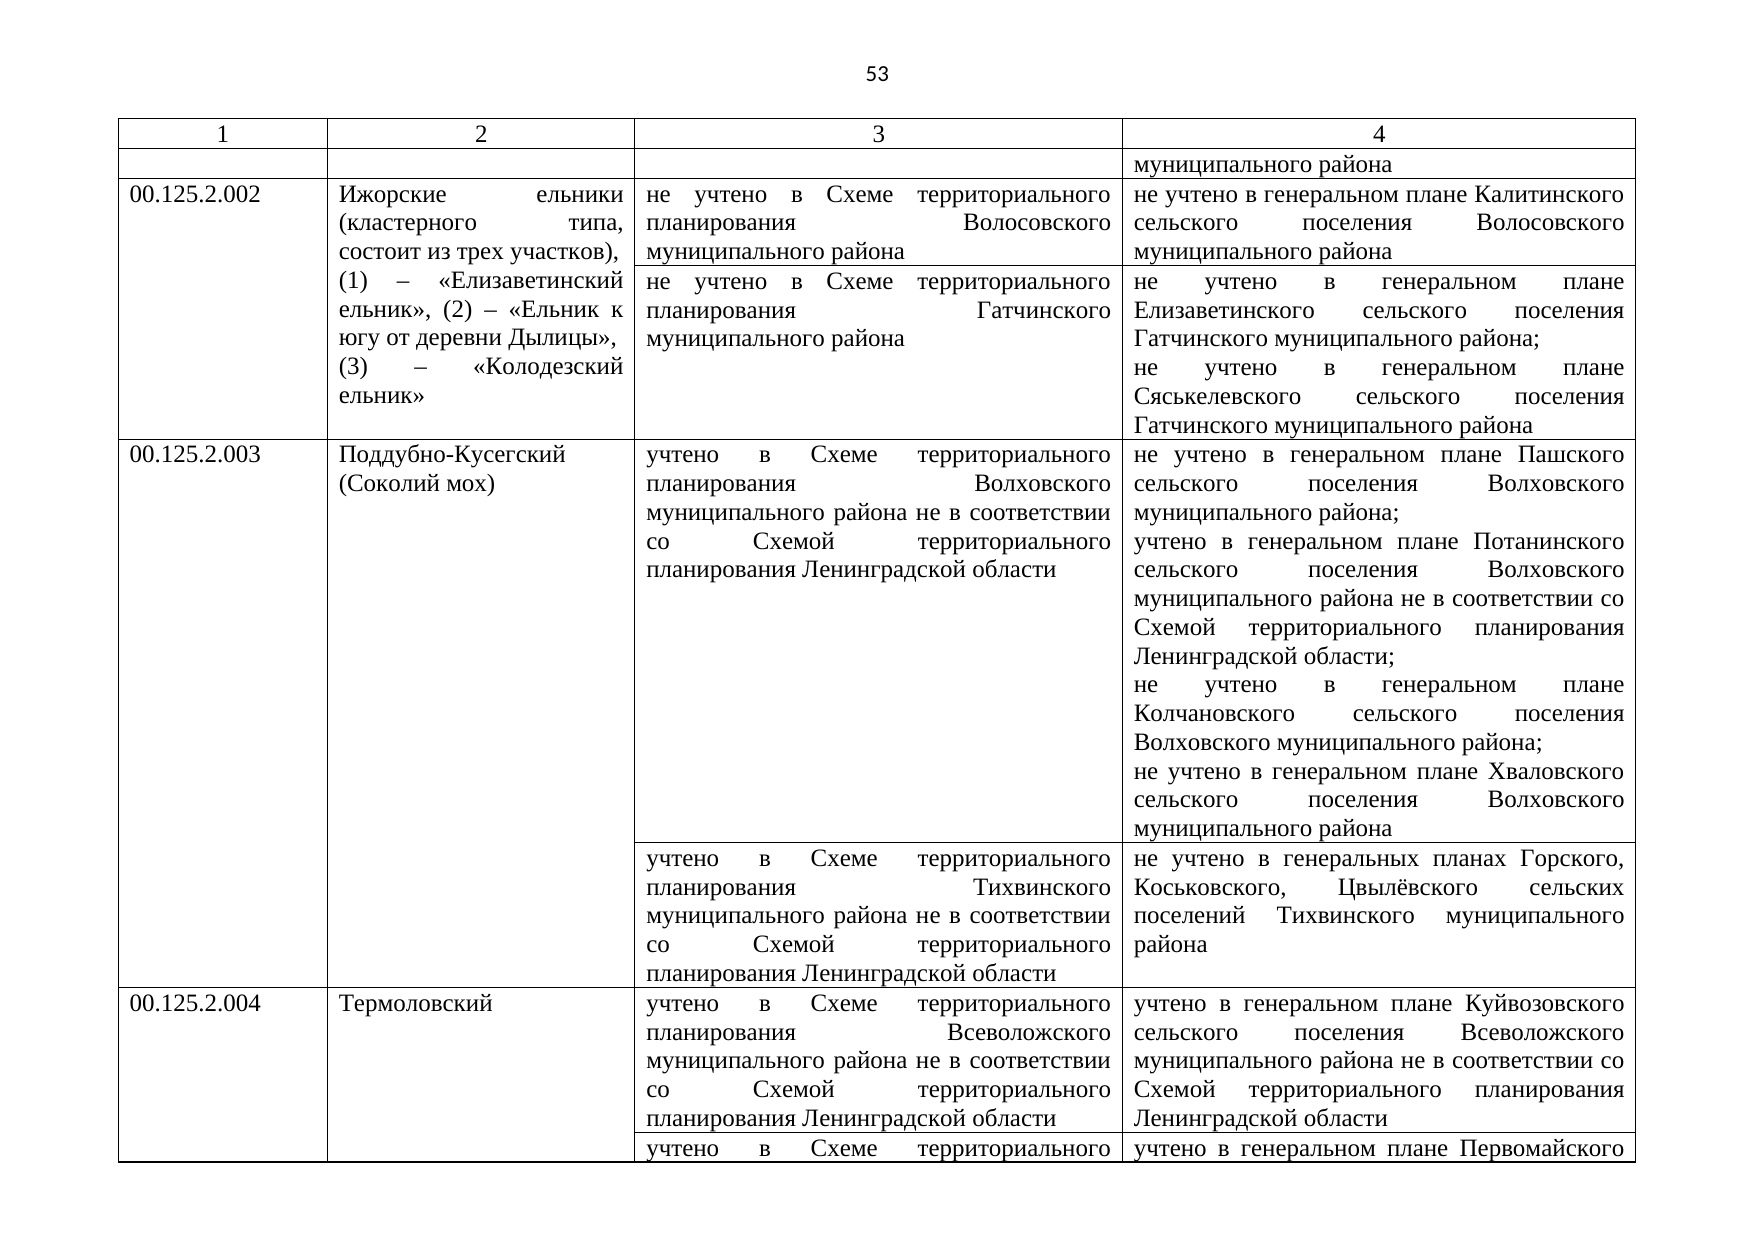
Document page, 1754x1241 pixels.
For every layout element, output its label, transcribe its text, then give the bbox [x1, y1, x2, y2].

table_cell Ижорские ельники (кластерного типа, состоит из трех участков), (1) – «Елизаветинский ельник», (2) – «Ельник к югу от деревни Дылицы», (3) – «Колодезский ельник» [328, 179, 634, 438]
table_cell Поддубно-Кусегский (Соколий мох) [328, 440, 634, 987]
table_cell не учтено в Схеме территориального планирования Гатчинского муниципального района [635, 266, 1122, 438]
table_cell учтено в Схеме территориального планирования Волховского муниципального района не в соответствии со Схемой территориального планирования Ленинградской области [635, 440, 1122, 842]
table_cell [635, 149, 1122, 178]
table_cell 00.125.2.004 [119, 988, 327, 1161]
table_cell учтено в генеральном плане Куйвозовского сельского поселения Всеволожского муниципального района не в соответствии со Схемой территориального планирования Ленинградской области [1123, 988, 1635, 1132]
table_cell не учтено в генеральных планах Горского, Коськовского, Цвылёвского сельских поселений Тихвинского муниципального района [1123, 843, 1635, 987]
table_header 1 [119, 119, 327, 148]
table_cell учтено в Схеме территориального планирования Всеволожского муниципального района не в соответствии со Схемой территориального планирования Ленинградской области [635, 988, 1122, 1132]
table_cell учтено в Схеме территориального планирования Тихвинского муниципального района не в соответствии со Схемой территориального планирования Ленинградской области [635, 843, 1122, 987]
table_cell Термоловский [328, 988, 634, 1161]
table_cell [1123, 1133, 1635, 1161]
table_cell 00.125.2.003 [119, 440, 327, 987]
table_header 2 [328, 119, 634, 148]
table_header 3 [635, 119, 1122, 148]
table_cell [1123, 149, 1635, 178]
table_cell не учтено в генеральном плане Елизаветинского сельского поселения Гатчинского муниципального района; не учтено в генеральном плане Сяськелевского сельского поселения Гатчинского муниципального района [1123, 266, 1635, 438]
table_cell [635, 1133, 1122, 1161]
table_cell не учтено в генеральном плане Калитинского сельского поселения Волосовского муниципального района [1123, 179, 1635, 265]
table_cell не учтено в генеральном плане Пашского сельского поселения Волховского муниципального района; учтено в генеральном плане Потанинского сельского поселения Волховского муниципального района не в соответствии со Схемой территориального планирования Ленинградской области; не учтено в генеральном плане Колчановского сельского поселения Волховского муниципального района; не учтено в генеральном плане Хваловского сельского поселения Волховского муниципального района [1123, 440, 1635, 842]
table_cell 00.125.2.002 [119, 179, 327, 438]
table_cell не учтено в Схеме территориального планирования Волосовского муниципального района [635, 179, 1122, 265]
table_header 4 [1123, 119, 1635, 148]
